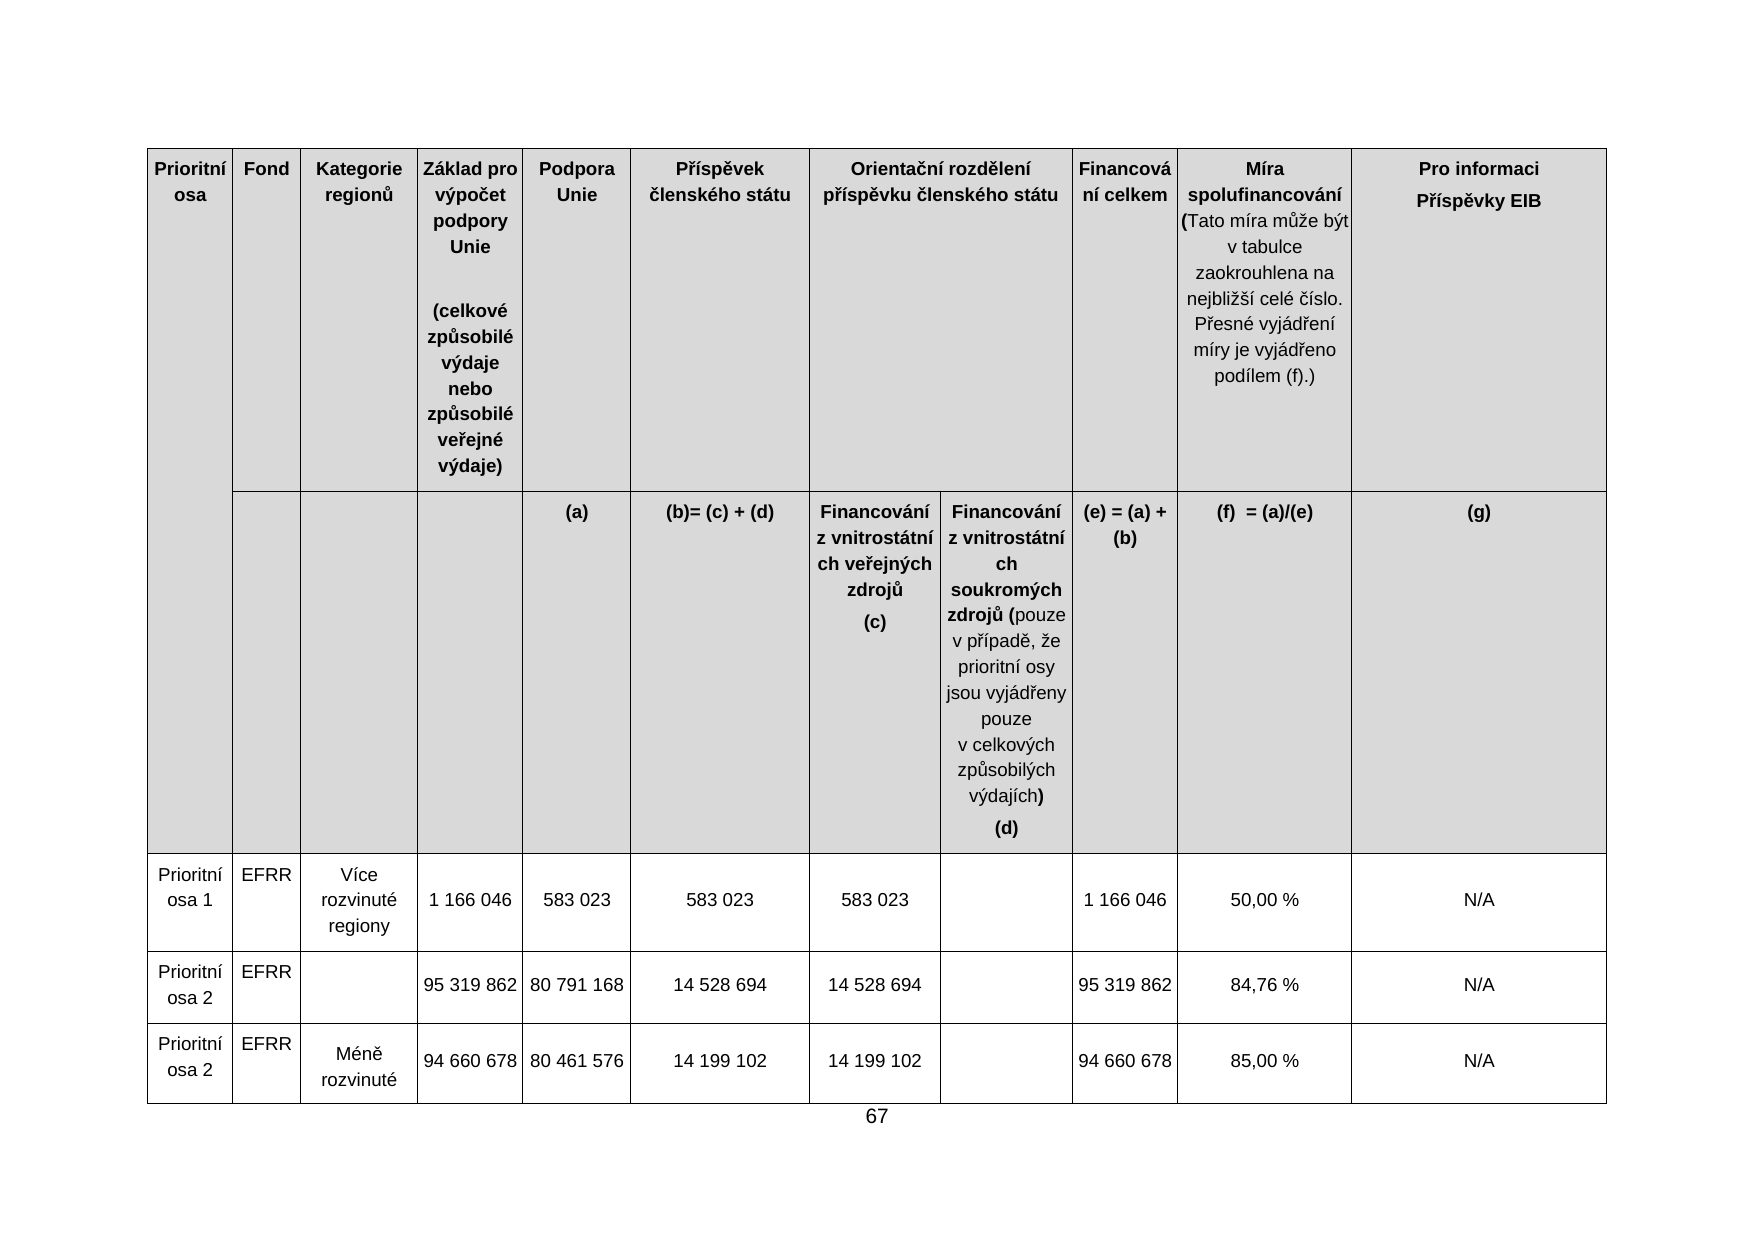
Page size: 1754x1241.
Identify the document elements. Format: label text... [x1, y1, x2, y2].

table_cell [941, 1024, 1072, 1103]
table_cell 1 166 046 [1073, 854, 1177, 951]
table_cell 14 528 694 [631, 952, 809, 1023]
table_cell N/A [1352, 1024, 1606, 1103]
table_cell 14 528 694 [810, 952, 940, 1023]
table_cell 14 199 102 [631, 1024, 809, 1103]
table_header Prioritní osa [148, 149, 232, 853]
table_cell [301, 492, 417, 853]
table_cell (f) = (a)/(e) [1178, 492, 1351, 853]
table_cell 80 791 168 [523, 952, 630, 1023]
table_cell Prioritní osa 2 [148, 952, 232, 1023]
table_cell 84,76 % [1178, 952, 1351, 1023]
table_cell 95 319 862 [418, 952, 522, 1023]
table_cell [941, 854, 1072, 951]
table_cell N/A [1352, 854, 1606, 951]
table_cell 583 023 [810, 854, 940, 951]
table_header Financování celkem [1073, 149, 1177, 491]
table_header Základ pro výpočet podpory Unie (celkové způsobilé výdaje nebo způsobilé veřejné výdaje) [418, 149, 522, 491]
table_cell [233, 492, 300, 853]
table_cell 85,00 % [1178, 1024, 1351, 1103]
table_cell Financování z vnitrostátních soukromých zdrojů (pouze v případě, že prioritní osy jsou vyjádřeny pouze v celkových způsobilých výdajích) (d) [941, 492, 1072, 853]
table_cell EFRR [233, 952, 300, 1023]
table_cell 1 166 046 [418, 854, 522, 951]
table_cell Financování z vnitrostátních veřejných zdrojů (c) [810, 492, 940, 853]
table_cell [418, 492, 522, 853]
table_cell Prioritní osa 1 [148, 854, 232, 951]
table_cell (b)= (c) + (d) [631, 492, 809, 853]
table_cell 14 199 102 [810, 1024, 940, 1103]
table_cell 583 023 [523, 854, 630, 951]
table_cell 583 023 [631, 854, 809, 951]
table_cell (g) [1352, 492, 1606, 853]
table_cell EFRR [233, 1024, 300, 1103]
table_cell [941, 952, 1072, 1023]
table_cell (a) [523, 492, 630, 853]
table_cell 50,00 % [1178, 854, 1351, 951]
table_header Kategorie regionů [301, 149, 417, 491]
table_cell 94 660 678 [418, 1024, 522, 1103]
table_cell 80 461 576 [523, 1024, 630, 1103]
table_header Orientační rozdělení příspěvku členského státu [810, 149, 1072, 491]
table_cell N/A [1352, 952, 1606, 1023]
table_header Fond [233, 149, 300, 491]
table_cell Více rozvinuté regiony [301, 854, 417, 951]
table_header Pro informaci Příspěvky EIB [1352, 149, 1606, 491]
table_cell Méně rozvinuté regiony [301, 1024, 417, 1103]
table_header Podpora Unie [523, 149, 630, 491]
table_header Míra spolufinancování (Tato míra může být v tabulce zaokrouhlena na nejbližší celé číslo. Přesné vyjádření míry je vyjádřeno podílem (f).) [1178, 149, 1351, 491]
table_cell (e) = (a) + (b) [1073, 492, 1177, 853]
table_header Příspěvek členského státu [631, 149, 809, 491]
table_cell EFRR [233, 854, 300, 951]
table_cell [301, 952, 417, 1023]
table_cell Prioritní osa 2 [148, 1024, 232, 1103]
table_cell 95 319 862 [1073, 952, 1177, 1023]
table_cell 94 660 678 [1073, 1024, 1177, 1103]
